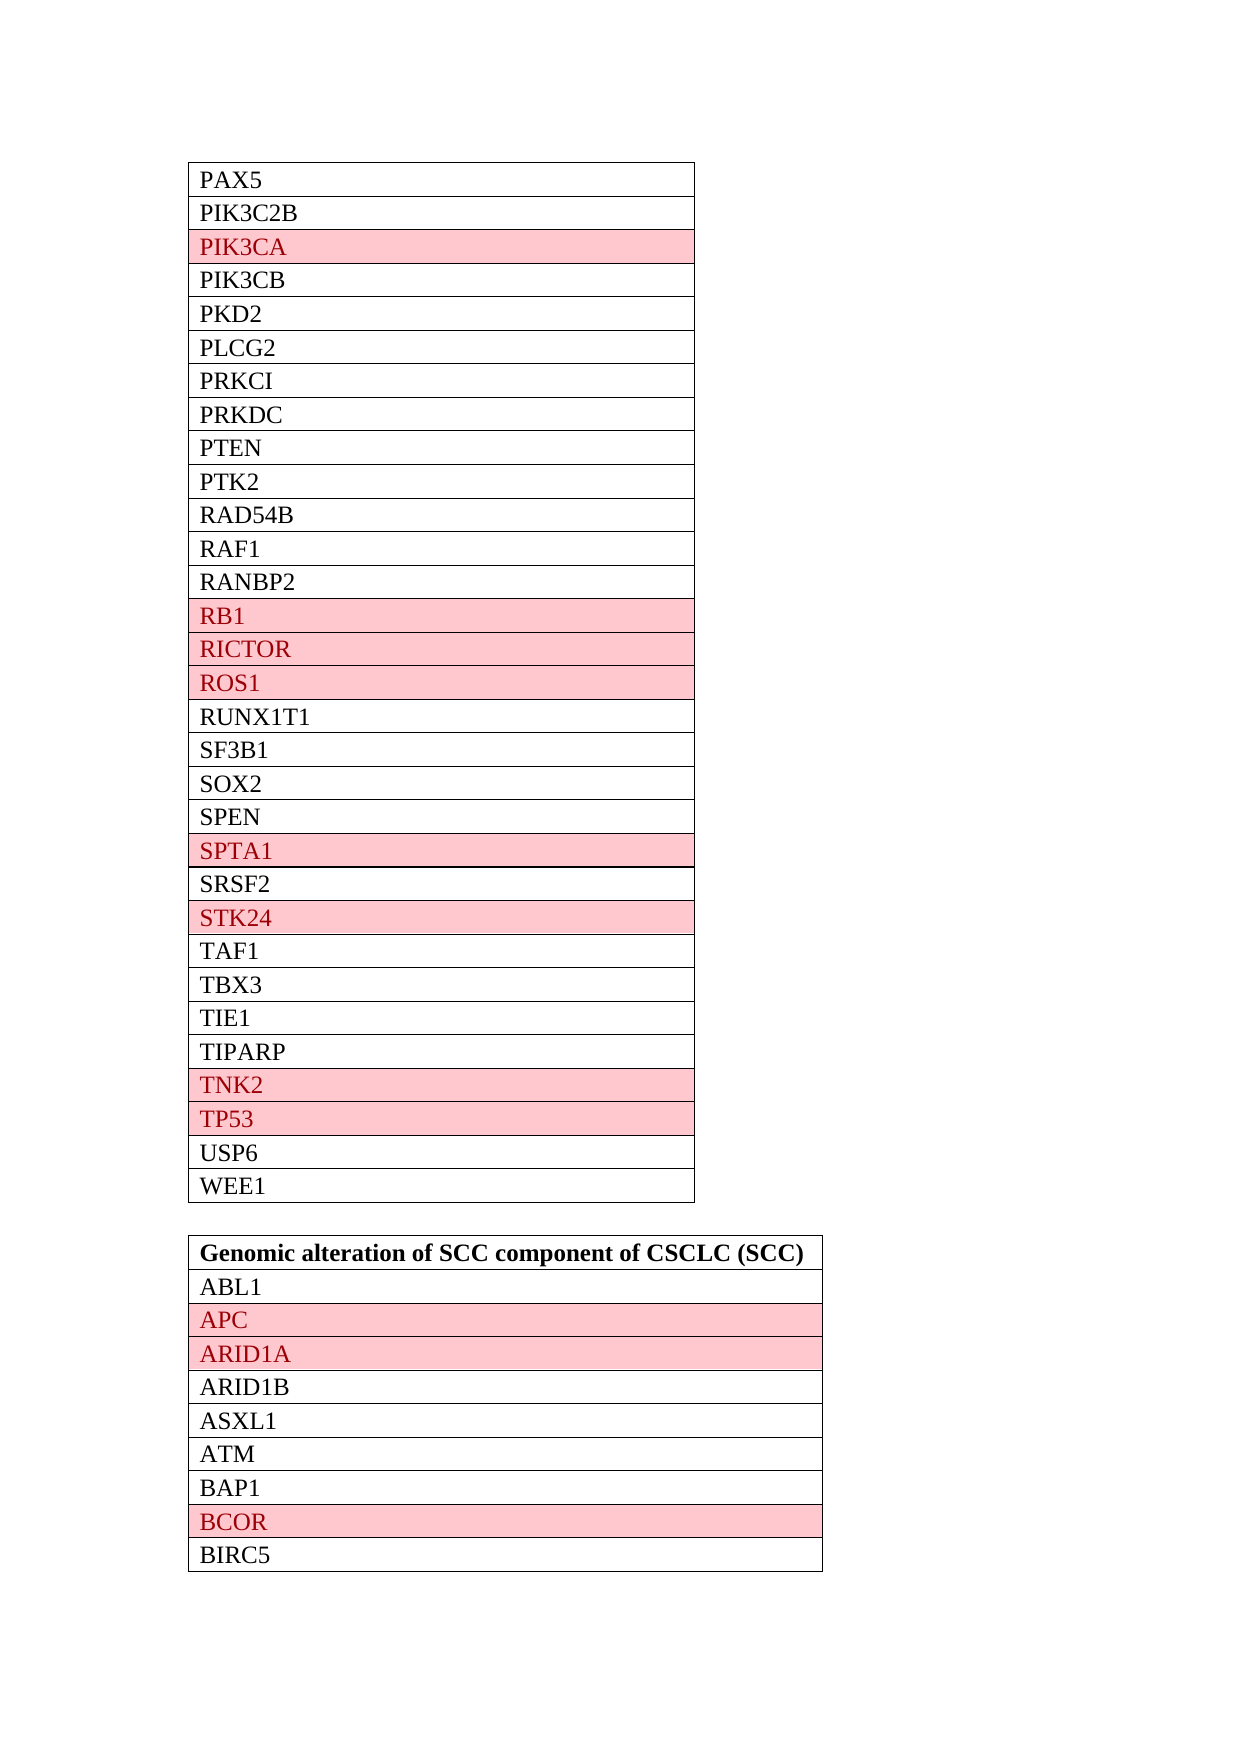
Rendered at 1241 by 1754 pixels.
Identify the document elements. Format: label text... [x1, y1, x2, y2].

table_cell TIE1 [189, 1002, 694, 1034]
table_cell RB1 [189, 599, 694, 632]
table_cell ROS1 [189, 666, 694, 699]
table_cell PIK3CB [189, 264, 694, 296]
table_cell PRKCI [189, 364, 694, 397]
table_cell TP53 [189, 1102, 694, 1135]
table_cell TNK2 [189, 1069, 694, 1101]
table_cell TAF1 [189, 935, 694, 967]
table_cell WEE1 [189, 1169, 694, 1202]
table_cell ARID1B [189, 1371, 822, 1403]
table_cell BCOR [189, 1505, 822, 1537]
table_cell RUNX1T1 [189, 700, 694, 732]
table_cell SF3B1 [189, 733, 694, 766]
table_cell RICTOR [189, 633, 694, 665]
table_cell PAX5 [189, 163, 694, 196]
table_cell PTK2 [189, 465, 694, 497]
table_cell APC [189, 1304, 822, 1336]
table_cell BAP1 [189, 1471, 822, 1504]
table_cell PRKDC [189, 398, 694, 430]
table_header Genomic alteration of SCC component of CSCLC (SCC) [189, 1236, 822, 1269]
table_cell PIK3CA [189, 230, 694, 263]
table_cell SPEN [189, 800, 694, 833]
table_cell RAF1 [189, 532, 694, 564]
table_cell USP6 [189, 1136, 694, 1168]
table_cell RAD54B [189, 499, 694, 531]
table_cell PLCG2 [189, 331, 694, 363]
table_cell PKD2 [189, 297, 694, 330]
table_cell SRSF2 [189, 868, 694, 900]
table_cell SOX2 [189, 767, 694, 799]
table_cell SPTA1 [189, 834, 694, 866]
table_cell ASXL1 [189, 1404, 822, 1437]
table_cell PTEN [189, 431, 694, 464]
table_cell ATM [189, 1438, 822, 1470]
table_cell TIPARP [189, 1035, 694, 1068]
table_cell RANBP2 [189, 566, 694, 598]
table_cell TBX3 [189, 968, 694, 1001]
table_cell ABL1 [189, 1270, 822, 1302]
table_cell ARID1A [189, 1337, 822, 1369]
table_cell PIK3C2B [189, 197, 694, 229]
table_cell BIRC5 [189, 1538, 822, 1571]
table_cell STK24 [189, 901, 694, 933]
